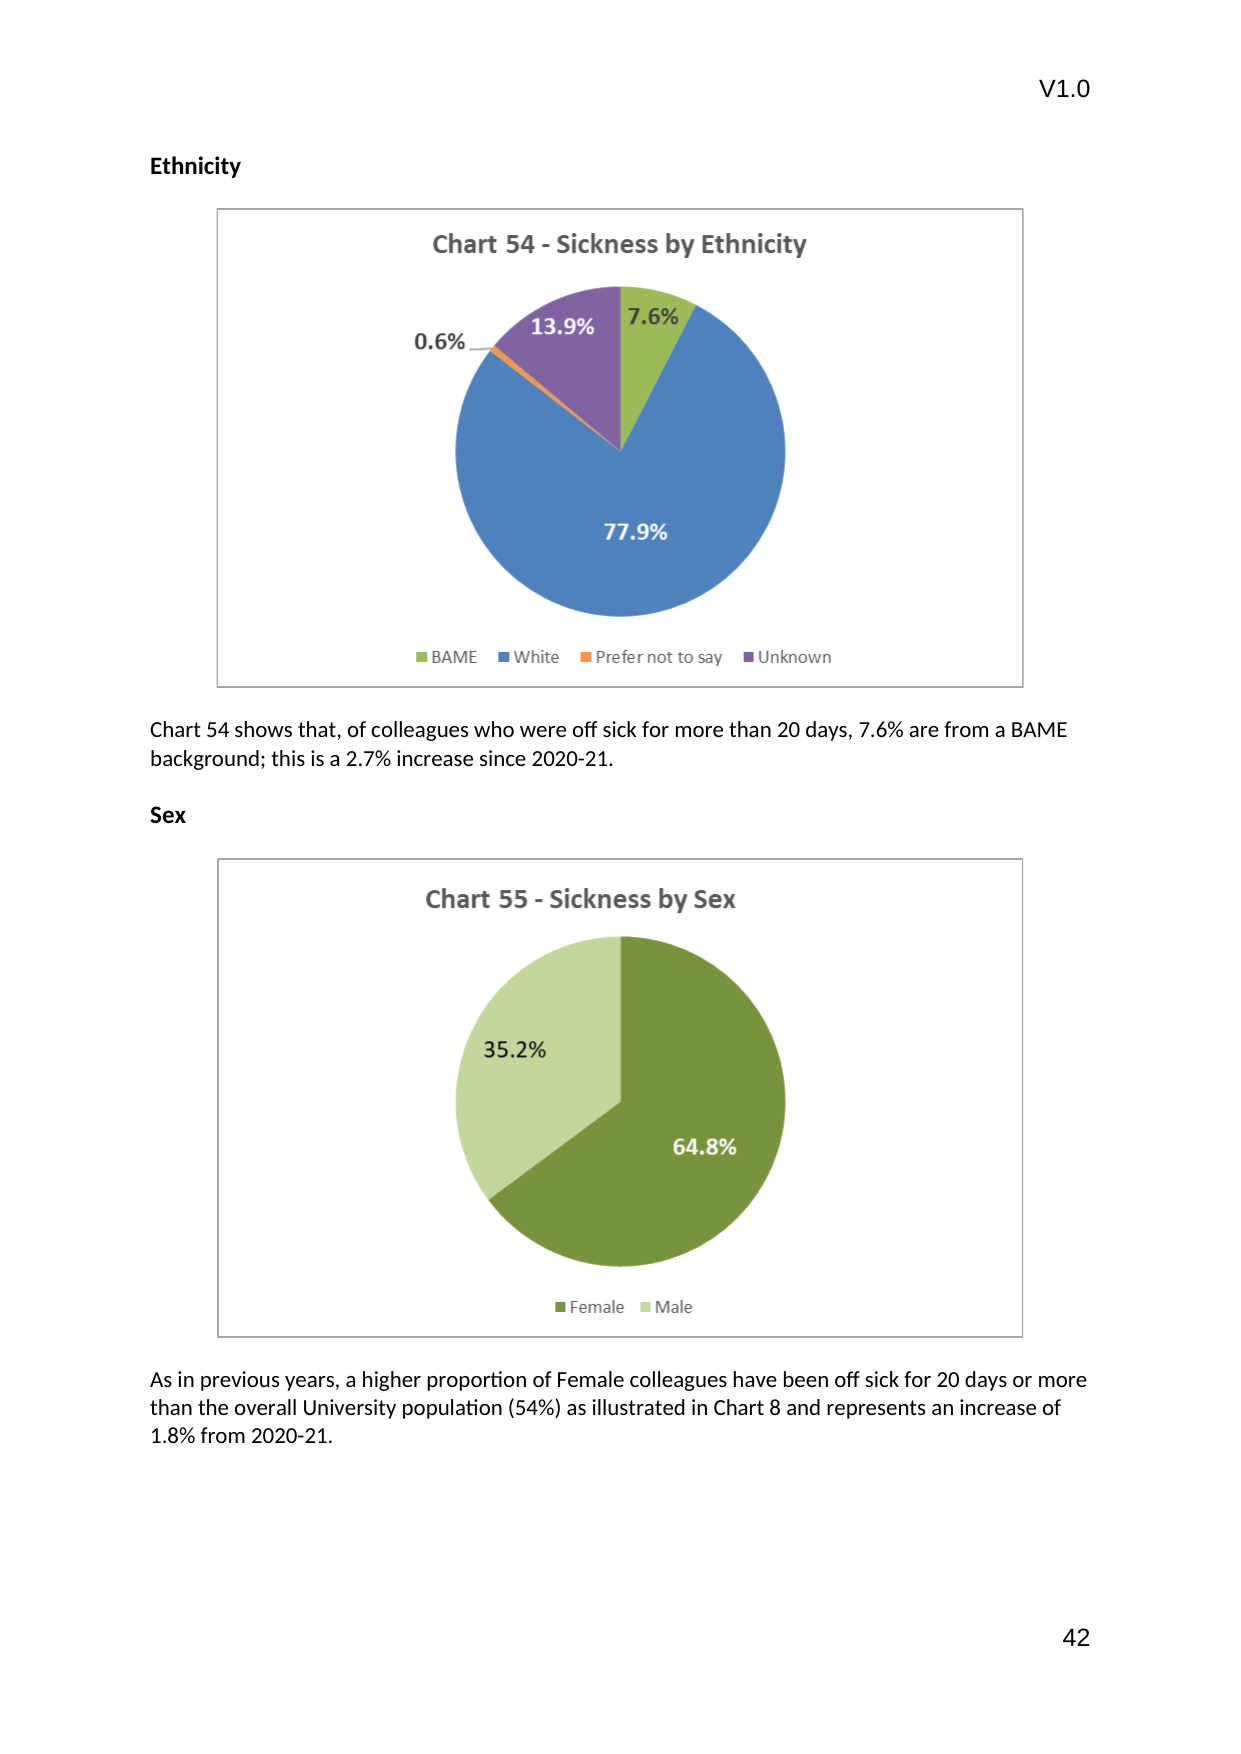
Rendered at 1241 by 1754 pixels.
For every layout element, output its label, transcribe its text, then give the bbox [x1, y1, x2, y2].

text As in previous years, a higher proportion of Female colleagues have been off sick for 20 days or more than the overall University population (54%) as illustrated in Chart 8 and represents an increase of 1.8% from 2020-21. [150, 1365, 1090, 1449]
subtitle Ethnicity [150, 150, 1090, 181]
picture [217, 858, 1024, 1338]
text Chart 54 shows that, of colleagues who were off sick for more than 20 days, 7.6% are from a BAME background; this is a 2.7% increase since 2020-21. [150, 716, 1090, 772]
picture [216, 208, 1024, 688]
subtitle Sex [150, 800, 1090, 830]
